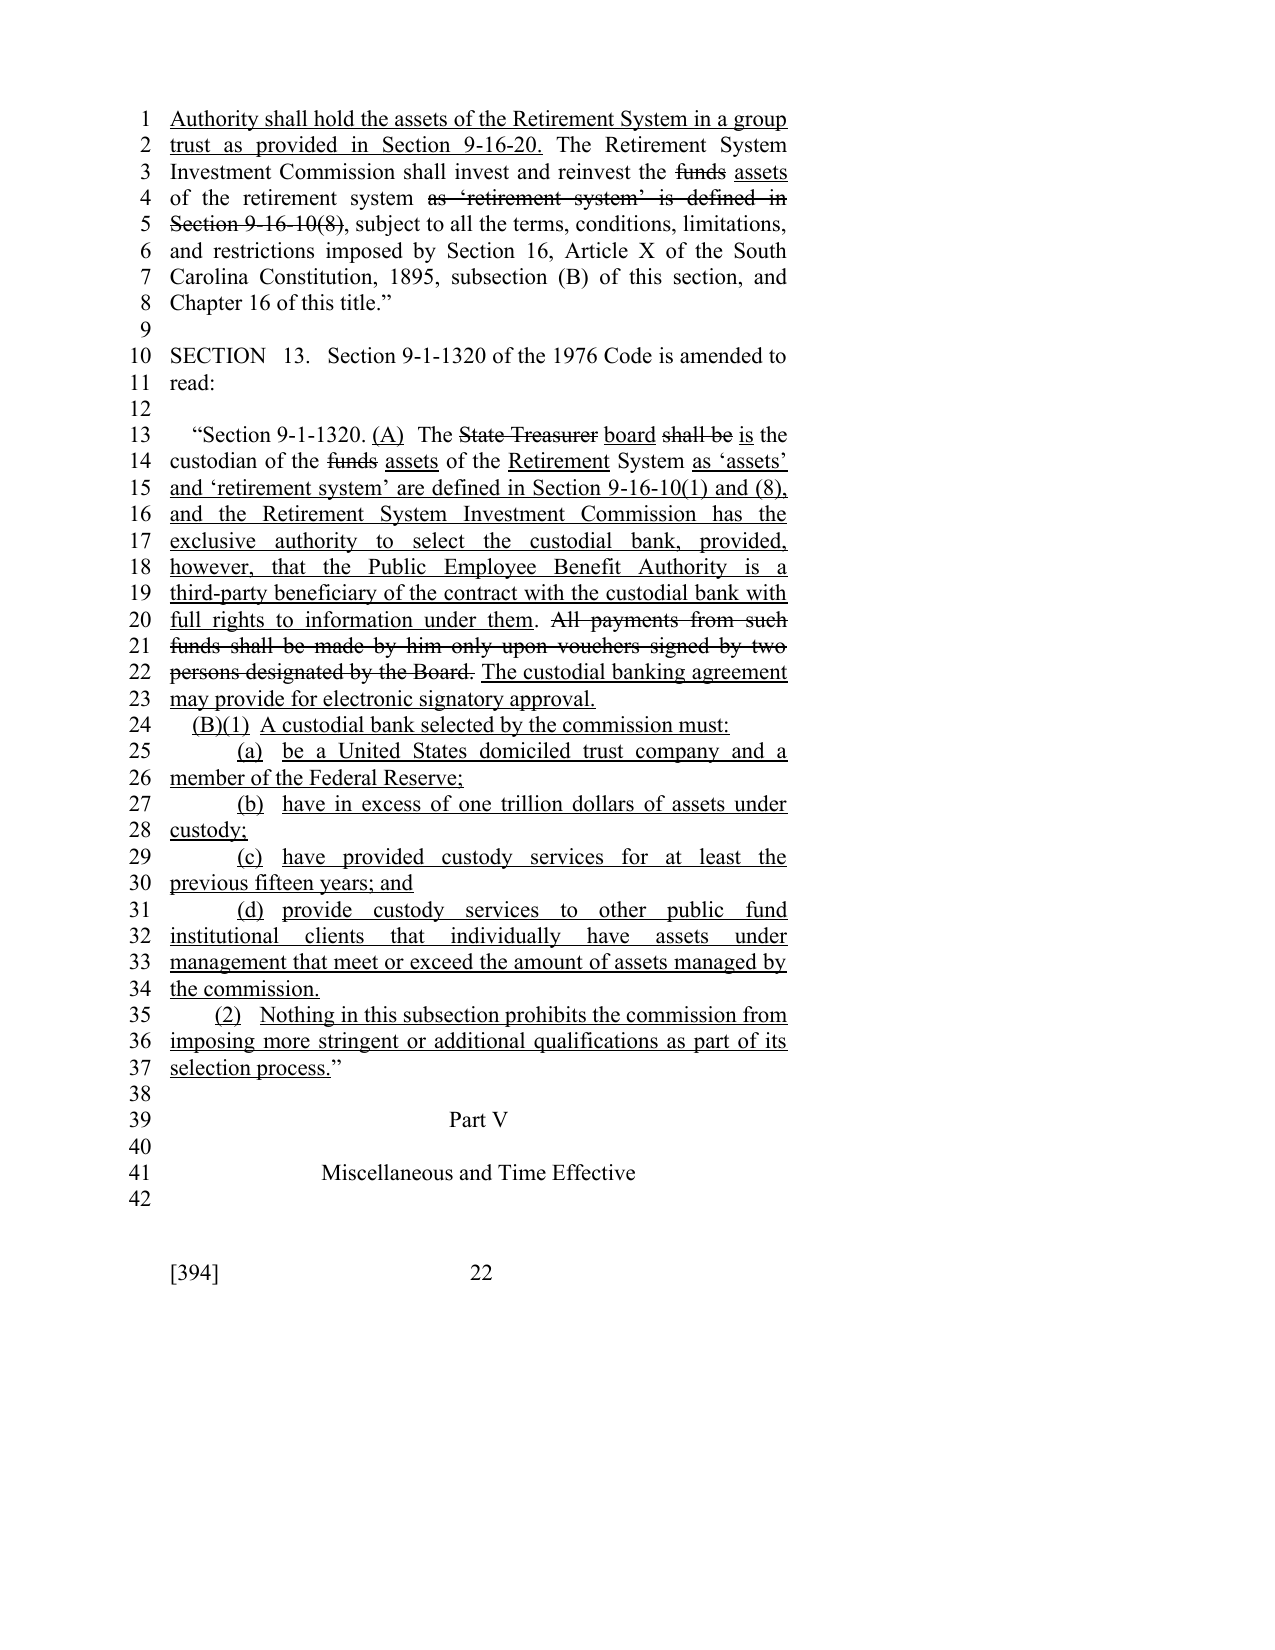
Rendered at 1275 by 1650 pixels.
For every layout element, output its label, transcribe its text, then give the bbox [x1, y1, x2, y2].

text (2) Nothing in this subsection prohibits the commission from imposing more stringent or additional qualifications as part of its selection process.” [169, 1001, 787, 1050]
text (d) provide custody services to other public fund institutional clients that individually have assets under management that meet or exceed the amount of assets managed by the commission. [169, 946, 787, 971]
text (c) have provided custody services for at least the previous fifteen years; and [169, 843, 787, 896]
text (b) have in excess of one trillion dollars of assets under custody; [169, 790, 787, 843]
text (d) provide custody services to other public fund institutional clients that individually have assets under management that meet or exceed the amount of assets managed by the commission. [169, 896, 787, 945]
text “Section 9-1-1320. (A) The State Treasurer board shall be is the custodian of the funds assets of the Retirement System as ‘assets’ and ‘retirement system’ are defined in Section 9-16-10(1) and (8), and the Retirement System Investment Commission has the exclusive authority to select the custodial bank, provided, however, that the Public Employee Benefit Authority is a third-party beneficiary of the contract with the custodial bank with full rights to information under them. All payments from such funds shall be made by him only upon vouchers signed by two persons designated by the Board. The custodial banking agreement may provide for electronic signatory approval. [169, 421, 787, 497]
text (2) Nothing in this subsection prohibits the commission from imposing more stringent or additional qualifications as part of its selection process.” [169, 1051, 787, 1080]
text Miscellaneous and Time Effective [169, 1159, 787, 1186]
text Part V [169, 1106, 787, 1133]
text SECTION 13. Section 9-1-1320 of the 1976 Code is amended to read: [169, 342, 787, 395]
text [169, 129, 787, 316]
text (d) provide custody services to other public fund institutional clients that individually have assets under management that meet or exceed the amount of assets managed by the commission. [169, 972, 787, 1001]
text (B)(1) A custodial bank selected by the commission must: [169, 711, 787, 737]
text (a) be a United States domiciled trust company and a member of the Federal Reserve; [169, 737, 787, 790]
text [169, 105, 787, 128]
